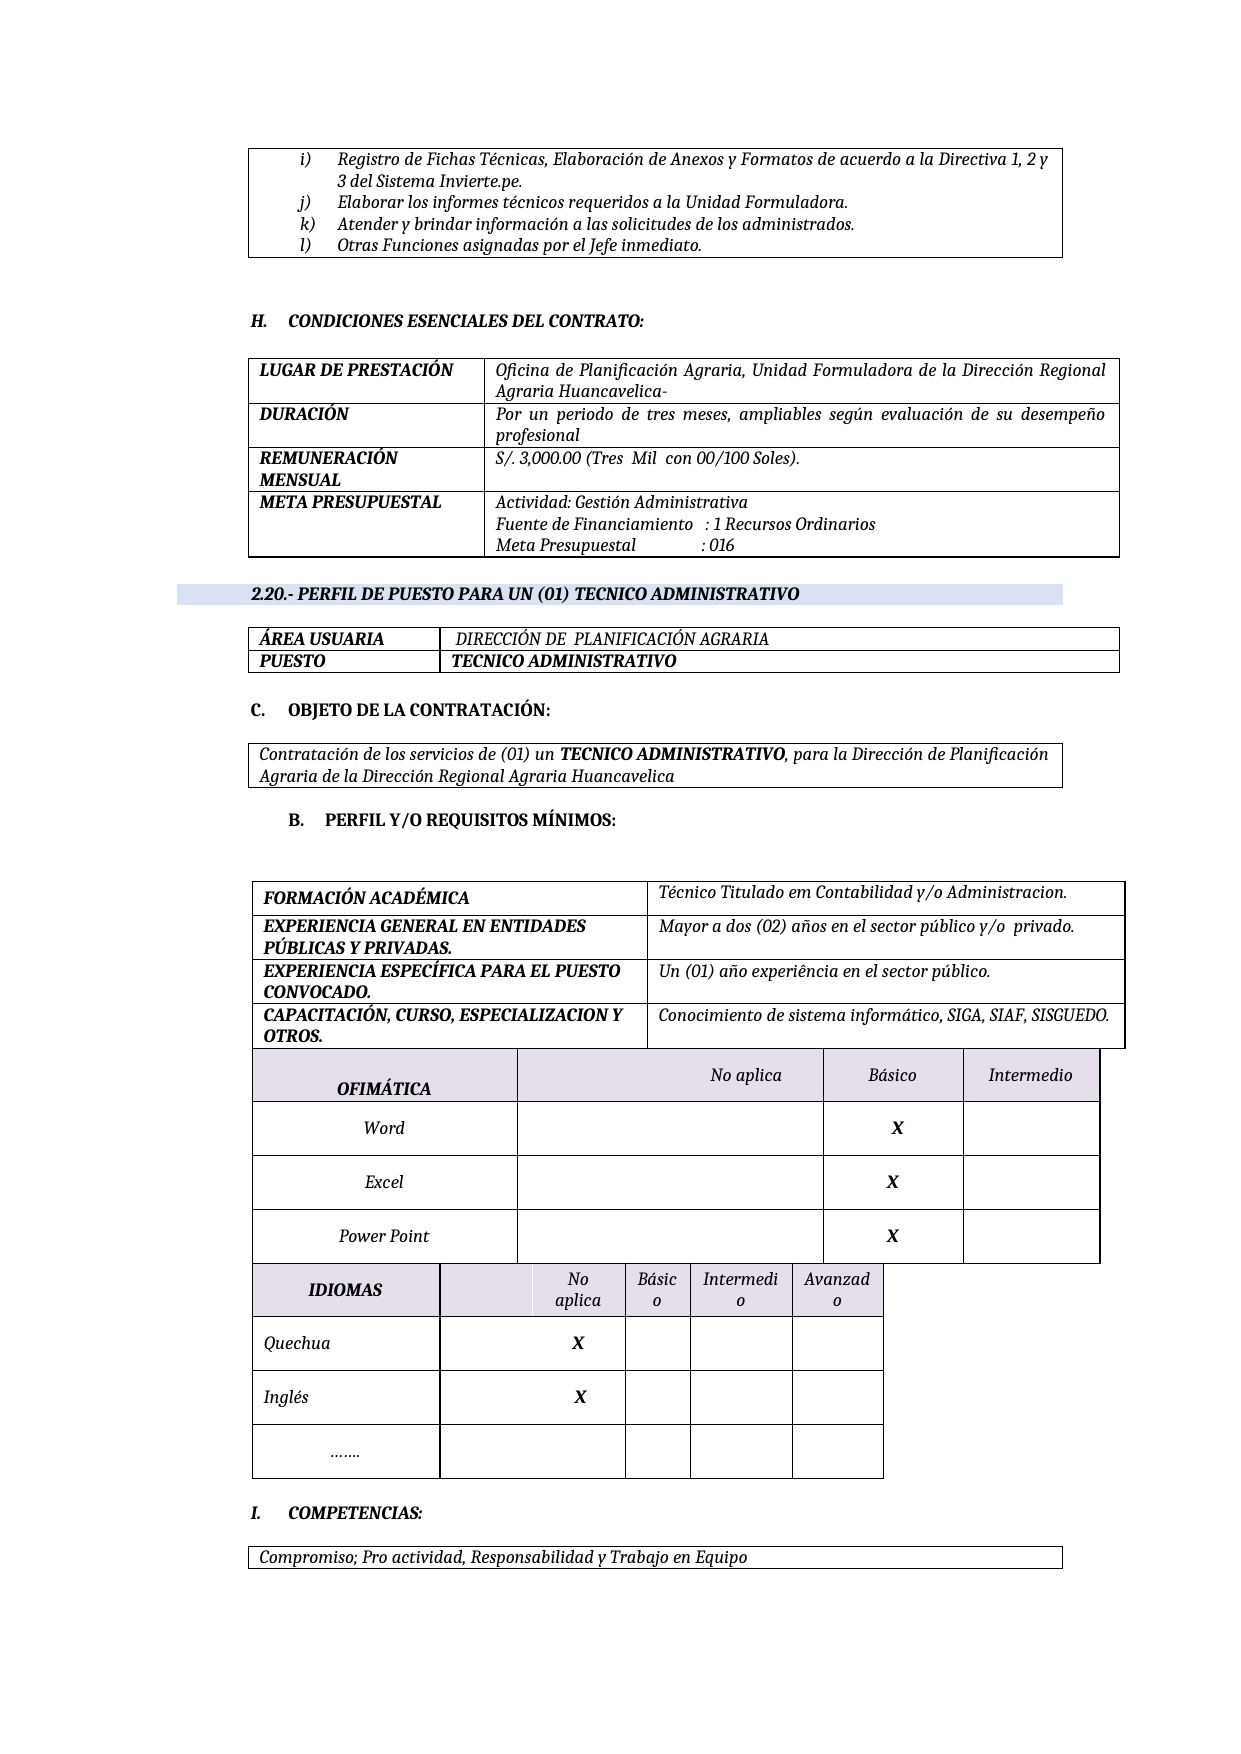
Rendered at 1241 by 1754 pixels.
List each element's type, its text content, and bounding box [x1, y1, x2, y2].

table_cell [964, 1102, 1099, 1155]
table_cell Conocimiento de sistema informático, SIGA, SIAF, SISGUEDO. [648, 1004, 1124, 1047]
table_cell [441, 1264, 532, 1316]
table_cell Actividad: Gestión Administrativa Fuente de Financiamiento : 1 Recursos Ordinarios Meta Presupuestal : 016 [485, 492, 1119, 556]
table_header Oficina de Planificación Agraria, Unidad Formuladora de la Dirección Regional Agraria Huancavelica- [485, 359, 1119, 402]
table_cell Inglés [253, 1371, 439, 1424]
table_cell [441, 1425, 532, 1477]
table_header DIRECCIÓN DE PLANIFICACIÓN AGRARIA [441, 628, 1119, 649]
table_cell X [824, 1102, 963, 1155]
table_cell [626, 1371, 690, 1424]
table_cell EXPERIENCIA GENERAL EN ENTIDADES PÚBLICAS Y PRIVADAS. [253, 916, 647, 959]
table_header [249, 149, 1062, 257]
table_cell PUESTO [249, 651, 439, 672]
table_cell [671, 1156, 823, 1209]
table_cell No aplica [671, 1049, 823, 1101]
table_header LUGAR DE PRESTACIÓN [249, 359, 484, 402]
table_cell OFIMÁTICA [253, 1049, 517, 1101]
table_cell X [824, 1156, 963, 1209]
list CONDICIONES ESENCIALES DEL CONTRATO: [251, 310, 1063, 332]
table_cell META PRESUPUESTAL [249, 492, 484, 556]
table_cell TECNICO ADMINISTRATIVO [441, 651, 1119, 672]
table_cell [691, 1425, 792, 1477]
table_cell DURACIÓN [249, 404, 484, 447]
text 2.20.- PERFIL DE PUESTO PARA UN (01) TECNICO ADMINISTRATIVO [177, 584, 1063, 605]
table_cell Power Point [253, 1210, 517, 1262]
table_cell Word [253, 1102, 517, 1155]
table_cell Básico [824, 1049, 963, 1101]
table_cell [626, 1425, 690, 1477]
table_cell [518, 1210, 671, 1262]
table_header Compromiso; Pro actividad, Responsabilidad y Trabajo en Equipo [249, 1547, 1062, 1568]
list OBJETO DE LA CONTRATACIÓN: [251, 699, 1063, 721]
table_cell Avanzado [793, 1264, 883, 1316]
table_cell [691, 1317, 792, 1370]
table_header ÁREA USUARIA [249, 628, 439, 649]
table_cell REMUNERACIÓN MENSUAL [249, 448, 484, 491]
table_cell [518, 1156, 671, 1209]
table_cell No aplica [533, 1264, 625, 1316]
table_cell [518, 1049, 671, 1101]
table_cell [533, 1425, 625, 1477]
table_cell Intermedio [964, 1049, 1099, 1101]
table_cell [793, 1425, 883, 1477]
table_cell [518, 1102, 671, 1155]
table_cell ……. [253, 1425, 439, 1477]
table_header FORMACIÓN ACADÉMICA [253, 882, 647, 915]
table_cell [793, 1371, 883, 1424]
table_cell Por un periodo de tres meses, ampliables según evaluación de su desempeño profesional [485, 404, 1119, 447]
text B. PERFIL Y/O REQUISITOS MÍNIMOS: [288, 809, 1063, 831]
table_cell IDIOMAS [253, 1264, 439, 1316]
table_cell [441, 1371, 532, 1424]
table_cell Un (01) año experiência en el sector público. [648, 960, 1124, 1003]
table_cell [671, 1102, 823, 1155]
table_cell S/. 3,000.00 (Tres Mil con 00/100 Soles). [485, 448, 1119, 491]
table_header Técnico Titulado em Contabilidad y/o Administracion. [648, 882, 1124, 915]
table_cell [671, 1210, 823, 1262]
table_cell CAPACITACIÓN, CURSO, ESPECIALIZACION Y OTROS. [253, 1004, 647, 1047]
table_cell Básico [626, 1264, 690, 1316]
table_cell Mayor a dos (02) años en el sector público y/o privado. [648, 916, 1124, 959]
table_cell [793, 1317, 883, 1370]
table_cell [964, 1210, 1099, 1262]
table_cell X [533, 1317, 625, 1370]
table_cell Quechua [253, 1317, 439, 1370]
table_cell [626, 1317, 690, 1370]
table_header Contratación de los servicios de (01) un TECNICO ADMINISTRATIVO, para la Dirección de Planificación Agraria de la Dirección Regional Agraria Huancavelica [249, 744, 1062, 787]
table_cell X [824, 1210, 963, 1262]
table_cell [691, 1371, 792, 1424]
table_cell EXPERIENCIA ESPECÍFICA PARA EL PUESTO CONVOCADO. [253, 960, 647, 1003]
list COMPETENCIAS: [251, 1503, 1063, 1524]
table_cell X [533, 1371, 625, 1424]
table_cell Intermedio [691, 1264, 792, 1316]
table_cell [964, 1156, 1099, 1209]
table_cell Excel [253, 1156, 517, 1209]
table_cell [441, 1317, 532, 1370]
